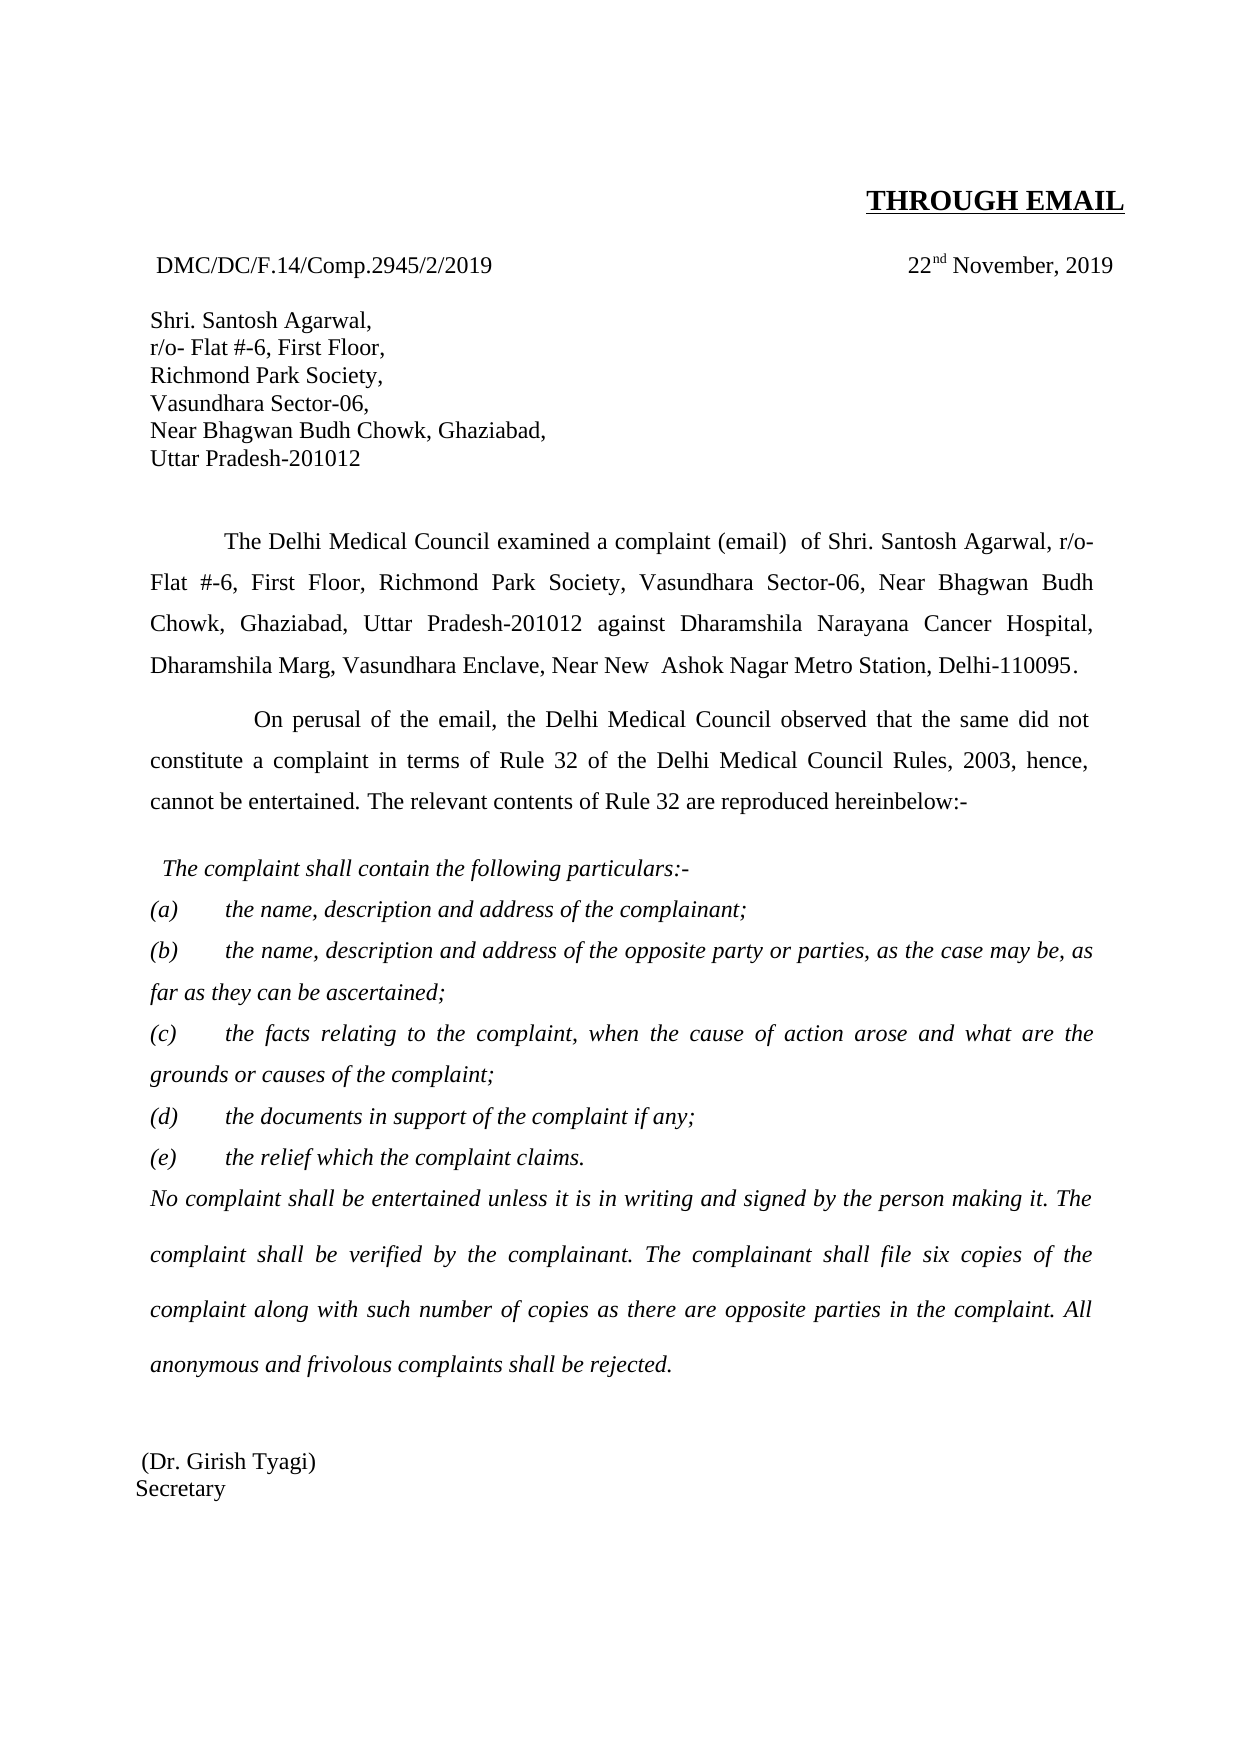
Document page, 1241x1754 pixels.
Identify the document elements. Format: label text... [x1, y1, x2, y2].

text Richmond Park Society, [150, 361, 1124, 389]
text Shri. Santosh Agarwal, [150, 306, 1124, 333]
text r/o- Flat #-6, First Floor, [150, 333, 1124, 361]
text THROUGH EMAIL [150, 183, 1124, 217]
list the name, description and address of the complainant; [150, 895, 1095, 923]
text Near Bhagwan Budh Chowk, Ghaziabad, [150, 416, 1124, 444]
text The Delhi Medical Council examined a complaint (email) of Shri. Santosh Agarwal, r/o- Flat #-6, First Floor, Richmond Park Society, Vasundhara Sector-06, Near Bhagwan Budh Chowk, Ghaziabad, Uttar Pradesh-201012 against Dharamshila Narayana Cancer Hospital, Dharamshila Marg, Vasundhara Enclave, Near New Ashok Nagar Metro Station, Delhi-110095. [150, 527, 1095, 678]
list the name, description and address of the opposite party or parties, as the case may be, as far as they can be ascertained; [150, 936, 1095, 1005]
text DMC/DC/F.14/Comp.2945/2/2019 22nd November, 2019 [150, 251, 1124, 278]
text Vasundhara Sector-06, [150, 389, 1124, 416]
text Secretary [135, 1474, 1095, 1502]
list the documents in support of the complaint if any; [150, 1102, 1095, 1129]
text On perusal of the email, the Delhi Medical Council observed that the same did not constitute a complaint in terms of Rule 32 of the Delhi Medical Council Rules, 2003, hence, cannot be entertained. The relevant contents of Rule 32 are reproduced hereinbelow:- [150, 704, 1090, 815]
text The complaint shall contain the following particulars:- [150, 854, 1095, 881]
text (Dr. Girish Tyagi) [135, 1447, 1095, 1474]
list the facts relating to the complaint, when the cause of action arose and what are the grounds or causes of the complaint; [150, 1019, 1095, 1088]
list the relief which the complaint claims. [150, 1143, 1095, 1171]
text Uttar Pradesh-201012 [150, 444, 1124, 471]
text No complaint shall be entertained unless it is in writing and signed by the person making it. The complaint shall be verified by the complainant. The complainant shall file six copies of the complaint along with such number of copies as there are opposite parties in the complaint. All anonymous and frivolous complaints shall be rejected. [150, 1184, 1095, 1378]
